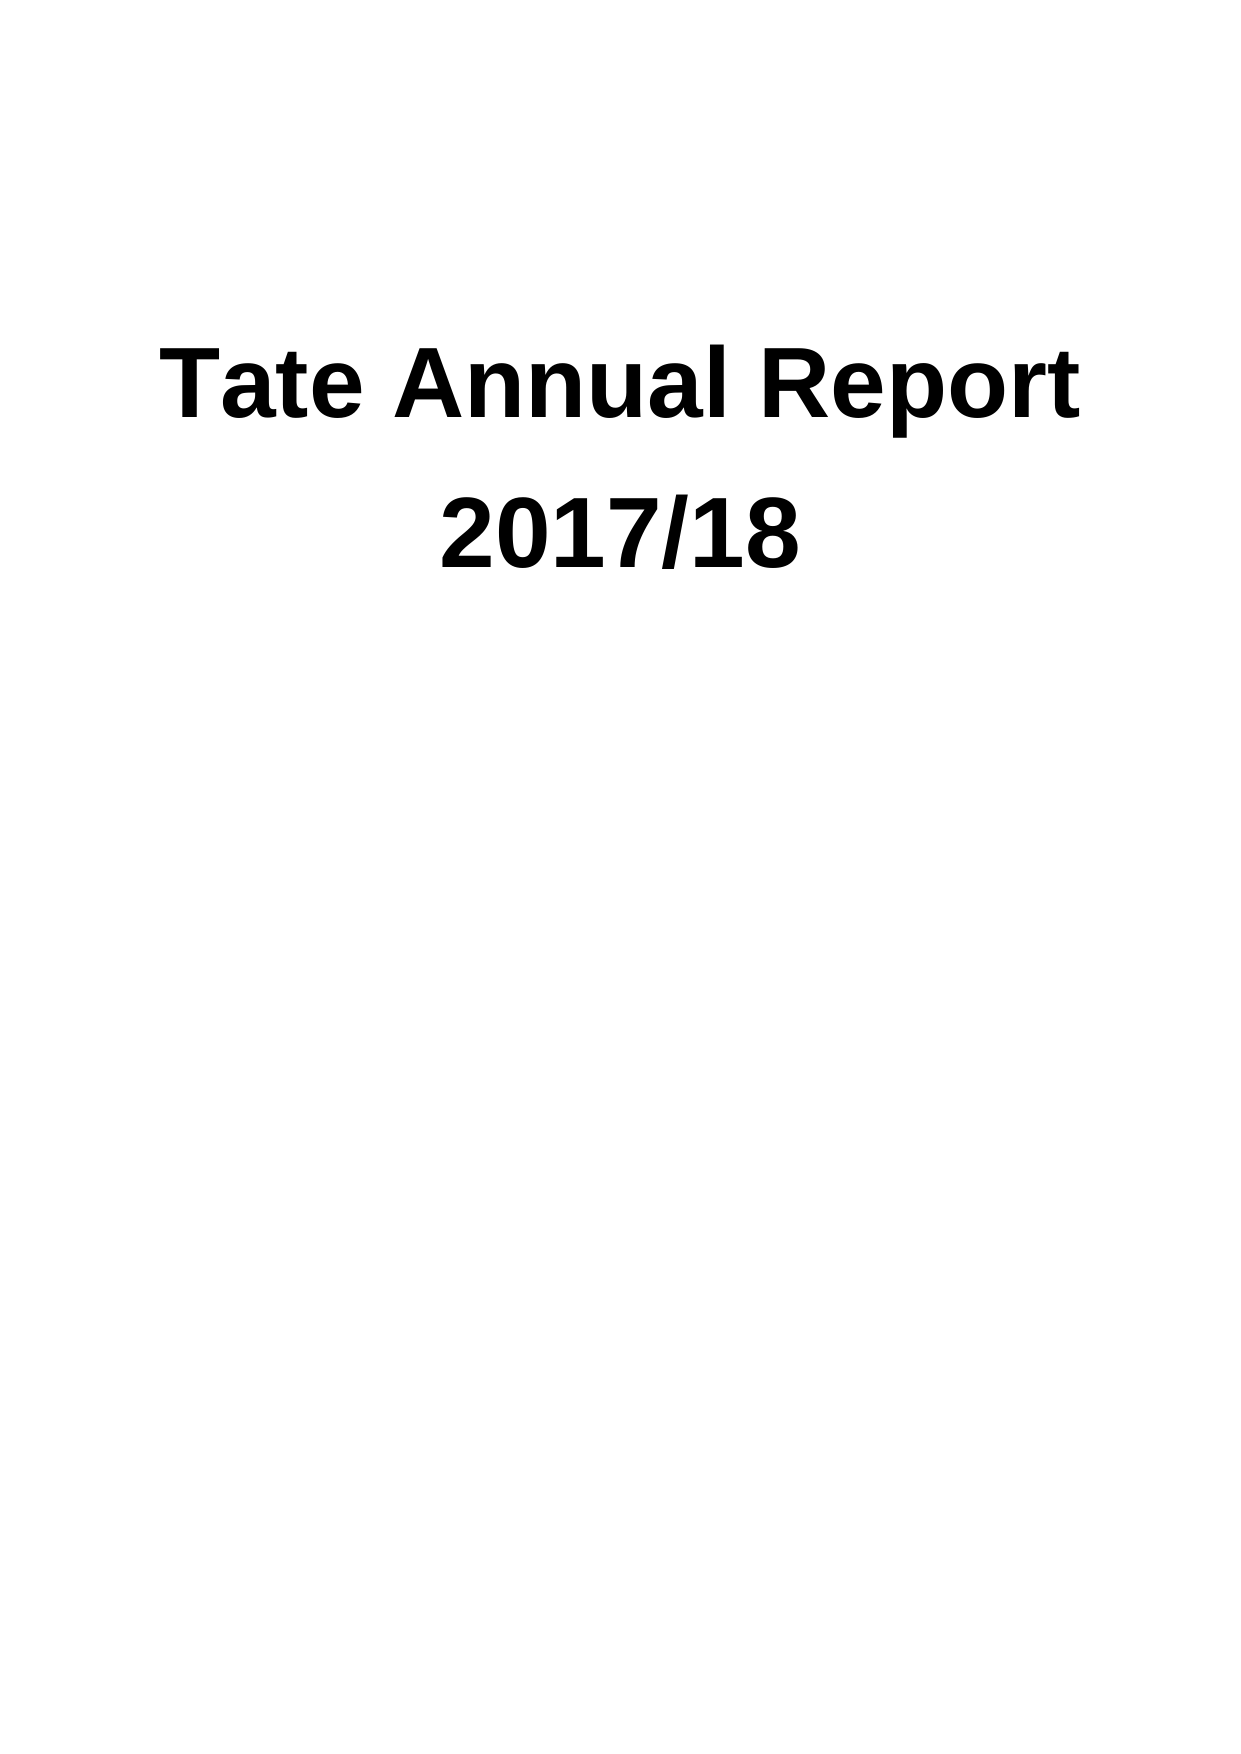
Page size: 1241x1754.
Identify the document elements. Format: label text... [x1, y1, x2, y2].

text Tate Annual Report [150, 324, 1090, 439]
text 2017/18 [150, 473, 1090, 588]
